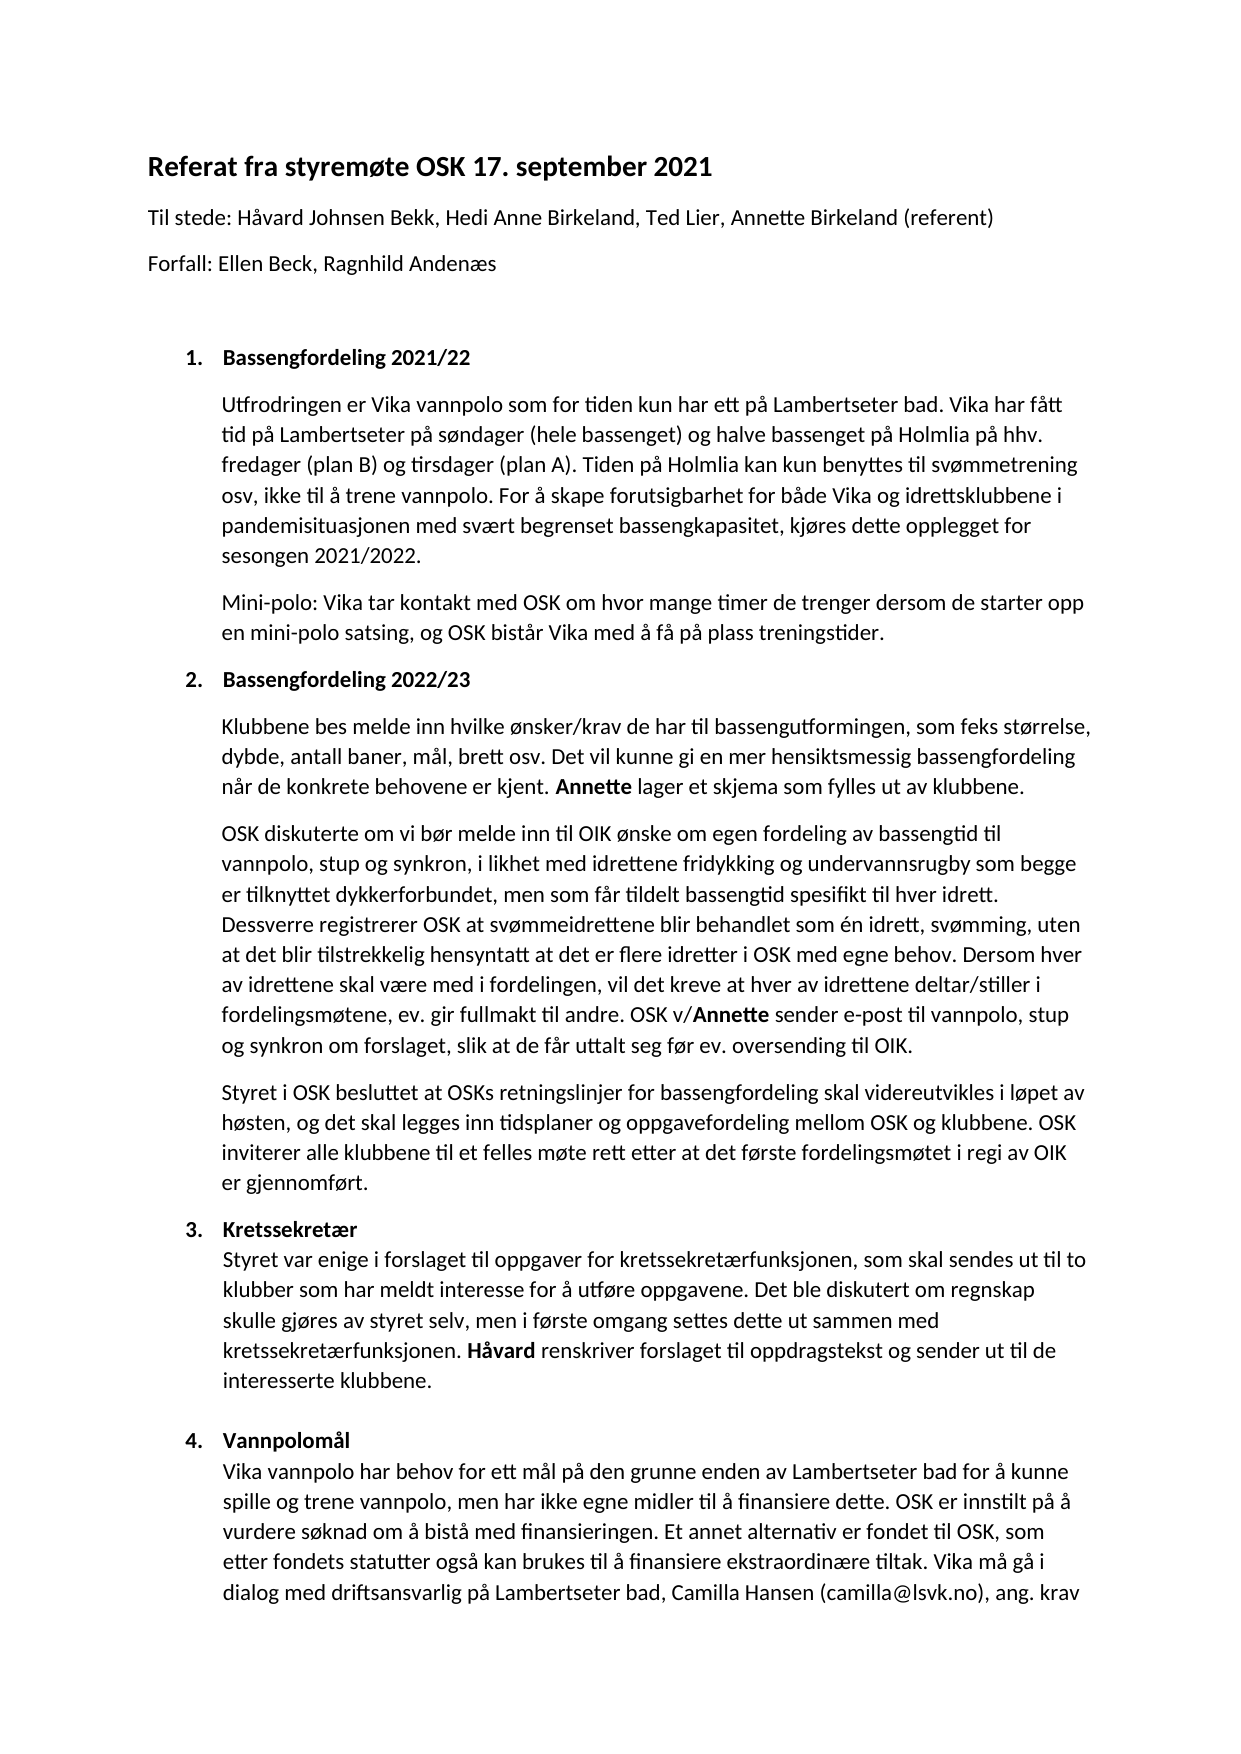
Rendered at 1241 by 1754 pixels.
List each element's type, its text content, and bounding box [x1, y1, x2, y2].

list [223, 1457, 1093, 1606]
text Utfrodringen er Vika vannpolo som for tiden kun har ett på Lambertseter bad. Vika har fått tid på Lambertseter på søndager (hele bassenget) og halve bassenget på Holmlia på hhv. fredager (plan B) og tirsdager (plan A). Tiden på Holmlia kan kun benyttes til svømmetrening osv, ikke til å trene vannpolo. For å skape forutsigbarhet for både Vika og idrettsklubbene i pandemisituasjonen med svært begrenset bassengkapasitet, kjøres dette opplegget for sesongen 2021/2022. [221, 390, 1093, 569]
list Bassengfordeling 2022/23 [185, 665, 1093, 693]
text OSK diskuterte om vi bør melde inn til OIK ønske om egen fordeling av bassengtid til vannpolo, stup og synkron, i likhet med idrettene fridykking og undervannsrugby som begge er tilknyttet dykkerforbundet, men som får tildelt bassengtid spesifikt til hver idrett. Dessverre registrerer OSK at svømmeidrettene blir behandlet som én idrett, svømming, uten at det blir tilstrekkelig hensyntatt at det er flere idretter i OSK med egne behov. Dersom hver av idrettene skal være med i fordelingen, vil det kreve at hver av idrettene deltar/stiller i fordelingsmøtene, ev. gir fullmakt til andre. OSK v/Annette sender e-post til vannpolo, stup og synkron om forslaget, slik at de får uttalt seg før ev. oversending til OIK. [221, 819, 1093, 1059]
list Styret var enige i forslaget til oppgaver for kretssekretærfunksjonen, som skal sendes ut til to klubber som har meldt interesse for å utføre oppgavene. Det ble diskutert om regnskap skulle gjøres av styret selv, men i første omgang settes dette ut sammen med kretssekretærfunksjonen. Håvard renskriver forslaget til oppdragstekst og sender ut til de interesserte klubbene. [223, 1245, 1093, 1394]
text Styret i OSK besluttet at OSKs retningslinjer for bassengfordeling skal videreutvikles i løpet av høsten, og det skal legges inn tidsplaner og oppgavefordeling mellom OSK og klubbene. OSK inviterer alle klubbene til et felles møte rett etter at det første fordelingsmøtet i regi av OIK er gjennomført. [221, 1078, 1093, 1196]
list Vannpolomål [185, 1427, 1093, 1455]
text Mini-polo: Vika tar kontakt med OSK om hvor mange timer de trenger dersom de starter opp en mini-polo satsing, og OSK bistår Vika med å få på plass treningstider. [221, 588, 1093, 646]
text Forfall: Ellen Beck, Ragnhild Andenæs [148, 249, 1093, 278]
list Kretssekretær [185, 1215, 1093, 1243]
text Klubbene bes melde inn hvilke ønsker/krav de har til bassengutformingen, som feks størrelse, dybde, antall baner, mål, brett osv. Det vil kunne gi en mer hensiktsmessig bassengfordeling når de konkrete behovene er kjent. Annette lager et skjema som fylles ut av klubbene. [221, 712, 1093, 801]
text Til stede: Håvard Johnsen Bekk, Hedi Anne Birkeland, Ted Lier, Annette Birkeland (referent) [148, 203, 1093, 231]
list Bassengfordeling 2021/22 [185, 343, 1093, 371]
text Referat fra styremøte OSK 17. september 2021 [148, 148, 1093, 183]
